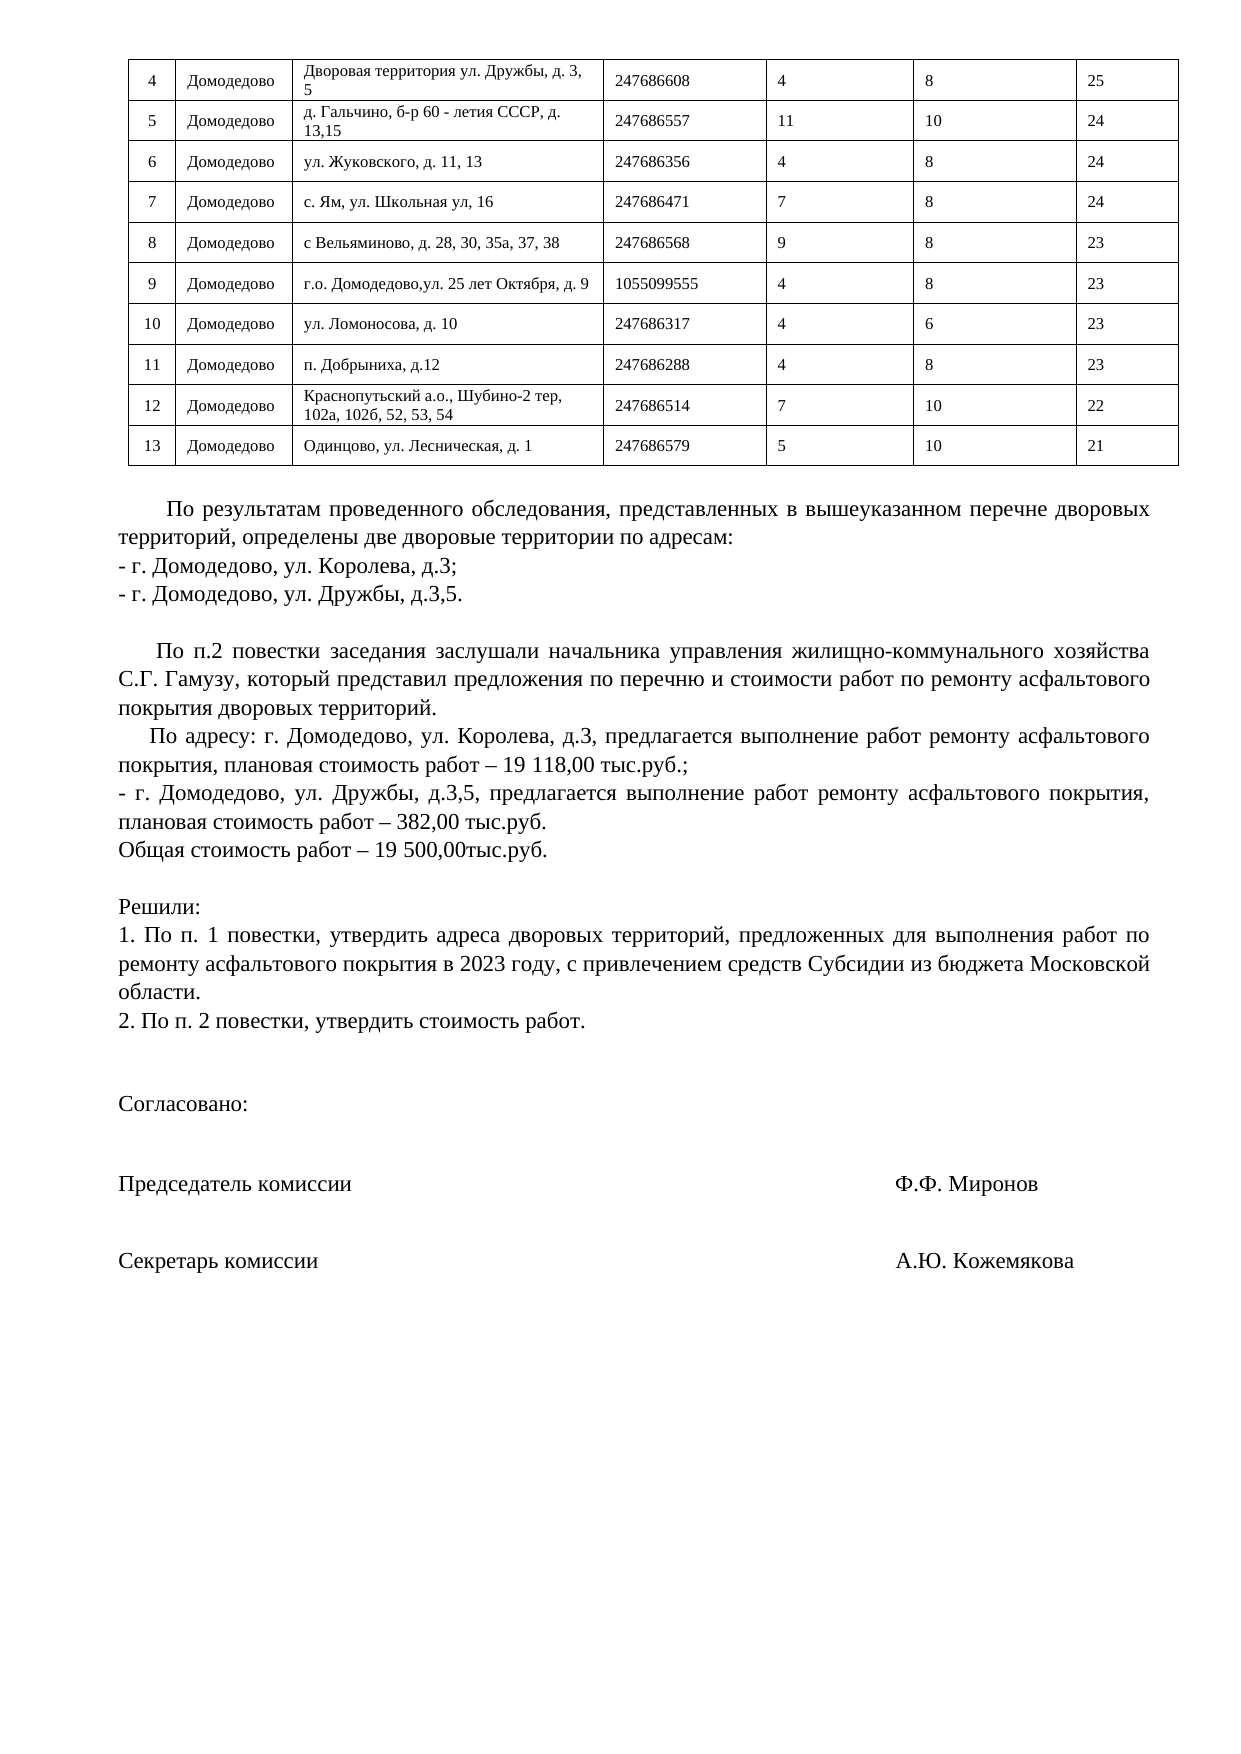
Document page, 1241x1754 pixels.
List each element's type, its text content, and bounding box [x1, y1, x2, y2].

table_cell 4 [767, 60, 913, 100]
table_cell 24 [1077, 141, 1178, 181]
table_cell 6 [914, 304, 1076, 343]
table_cell 4 [767, 141, 913, 181]
text 1. По п. 1 повестки, утвердить адреса дворовых территорий, предложенных для выполнения работ по ремонту асфальтового покрытия в 2023 году, с привлечением средств Субсидии из бюджета Московской области. [118, 921, 1152, 1005]
table_cell 10 [914, 385, 1076, 425]
table_cell 8 [129, 223, 175, 262]
table_cell Домодедово [176, 223, 292, 262]
table_cell ул. Жуковского, д. 11, 13 [293, 141, 603, 181]
table_cell 8 [914, 141, 1076, 181]
table_cell 8 [914, 182, 1076, 222]
table_cell 247686568 [604, 223, 766, 262]
table_cell 4 [767, 263, 913, 303]
table_cell 247686317 [604, 304, 766, 343]
table_cell 7 [129, 182, 175, 222]
table_cell Домодедово [176, 385, 292, 425]
table_cell 247686608 [604, 60, 766, 100]
table_cell 24 [1077, 101, 1178, 140]
text Согласовано: [118, 1090, 1152, 1117]
text Председатель комиссии Ф.Ф. Миронов [118, 1170, 1152, 1196]
table_cell 7 [767, 182, 913, 222]
table_cell Дворовая территория ул. Дружбы, д. 3, 5 [293, 60, 603, 100]
table_cell 247686579 [604, 426, 766, 465]
table_cell 8 [914, 345, 1076, 384]
table_cell 8 [914, 263, 1076, 303]
table_cell с. Ям, ул. Школьная ул, 16 [293, 182, 603, 222]
table_cell Домодедово [176, 345, 292, 384]
list По результатам проведенного обследования, представленных в вышеуказанном перечне дворовых территорий, определены две дворовые территории по адресам: [118, 495, 1152, 550]
table_cell 9 [767, 223, 913, 262]
table_cell 1055099555 [604, 263, 766, 303]
table_cell 23 [1077, 304, 1178, 343]
table_cell 247686471 [604, 182, 766, 222]
table_cell 24 [1077, 182, 1178, 222]
table_cell 6 [129, 141, 175, 181]
list По п.2 повестки заседания заслушали начальника управления жилищно-коммунального хозяйства С.Г. Гамузу, который представил предложения по перечню и стоимости работ по ремонту асфальтового покрытия дворовых территорий. [118, 637, 1152, 720]
list - г. Домодедово, ул. Королева, д.3; [118, 552, 1152, 578]
list - г. Домодедово, ул. Дружбы, д.3,5. [118, 580, 1152, 607]
table_cell 11 [129, 345, 175, 384]
table_cell 22 [1077, 385, 1178, 425]
list По адресу: г. Домодедово, ул. Королева, д.3, предлагается выполнение работ ремонту асфальтового покрытия, плановая стоимость работ – 19 118,00 тыс.руб.; [118, 722, 1152, 777]
table_cell Домодедово [176, 141, 292, 181]
table_cell 12 [129, 385, 175, 425]
table_cell 8 [914, 223, 1076, 262]
table_cell Краснопутьский а.о., Шубино-2 тер, 102а, 102б, 52, 53, 54 [293, 385, 603, 425]
table_cell 4 [767, 304, 913, 343]
table_cell ул. Ломоносова, д. 10 [293, 304, 603, 343]
text Секретарь комиссии А.Ю. Кожемякова [118, 1247, 1152, 1274]
table_cell Одинцово, ул. Лесническая, д. 1 [293, 426, 603, 465]
table_cell Домодедово [176, 182, 292, 222]
table_cell 5 [767, 426, 913, 465]
table_cell 4 [129, 60, 175, 100]
table_cell 23 [1077, 223, 1178, 262]
text Решили: [118, 893, 1152, 919]
table_cell Домодедово [176, 263, 292, 303]
table_cell 10 [129, 304, 175, 343]
table_cell 9 [129, 263, 175, 303]
table_cell Домодедово [176, 60, 292, 100]
list Общая стоимость работ – 19 500,00тыс.руб. [118, 836, 1152, 862]
table_cell п. Добрыниха, д.12 [293, 345, 603, 384]
table_cell 10 [914, 101, 1076, 140]
table_cell 25 [1077, 60, 1178, 100]
table_cell 5 [129, 101, 175, 140]
text 2. По п. 2 повестки, утвердить стоимость работ. [118, 1007, 1152, 1033]
list - г. Домодедово, ул. Дружбы, д.3,5, предлагается выполнение работ ремонту асфальтового покрытия, плановая стоимость работ – 382,00 тыс.руб. [118, 779, 1152, 834]
table_cell г.о. Домодедово,ул. 25 лет Октября, д. 9 [293, 263, 603, 303]
table_cell с Вельяминово, д. 28, 30, 35а, 37, 38 [293, 223, 603, 262]
table_cell д. Гальчино, б-р 60 - летия СССР, д. 13,15 [293, 101, 603, 140]
table_cell 11 [767, 101, 913, 140]
table_cell 7 [767, 385, 913, 425]
table_cell 23 [1077, 345, 1178, 384]
table_cell 10 [914, 426, 1076, 465]
table_cell 8 [914, 60, 1076, 100]
table_cell 247686356 [604, 141, 766, 181]
table_cell 13 [129, 426, 175, 465]
table_cell 21 [1077, 426, 1178, 465]
table_cell 23 [1077, 263, 1178, 303]
table_cell 247686288 [604, 345, 766, 384]
table_cell 247686557 [604, 101, 766, 140]
table_cell Домодедово [176, 101, 292, 140]
table_cell Домодедово [176, 426, 292, 465]
table_cell 247686514 [604, 385, 766, 425]
table_cell Домодедово [176, 304, 292, 343]
table_cell 4 [767, 345, 913, 384]
